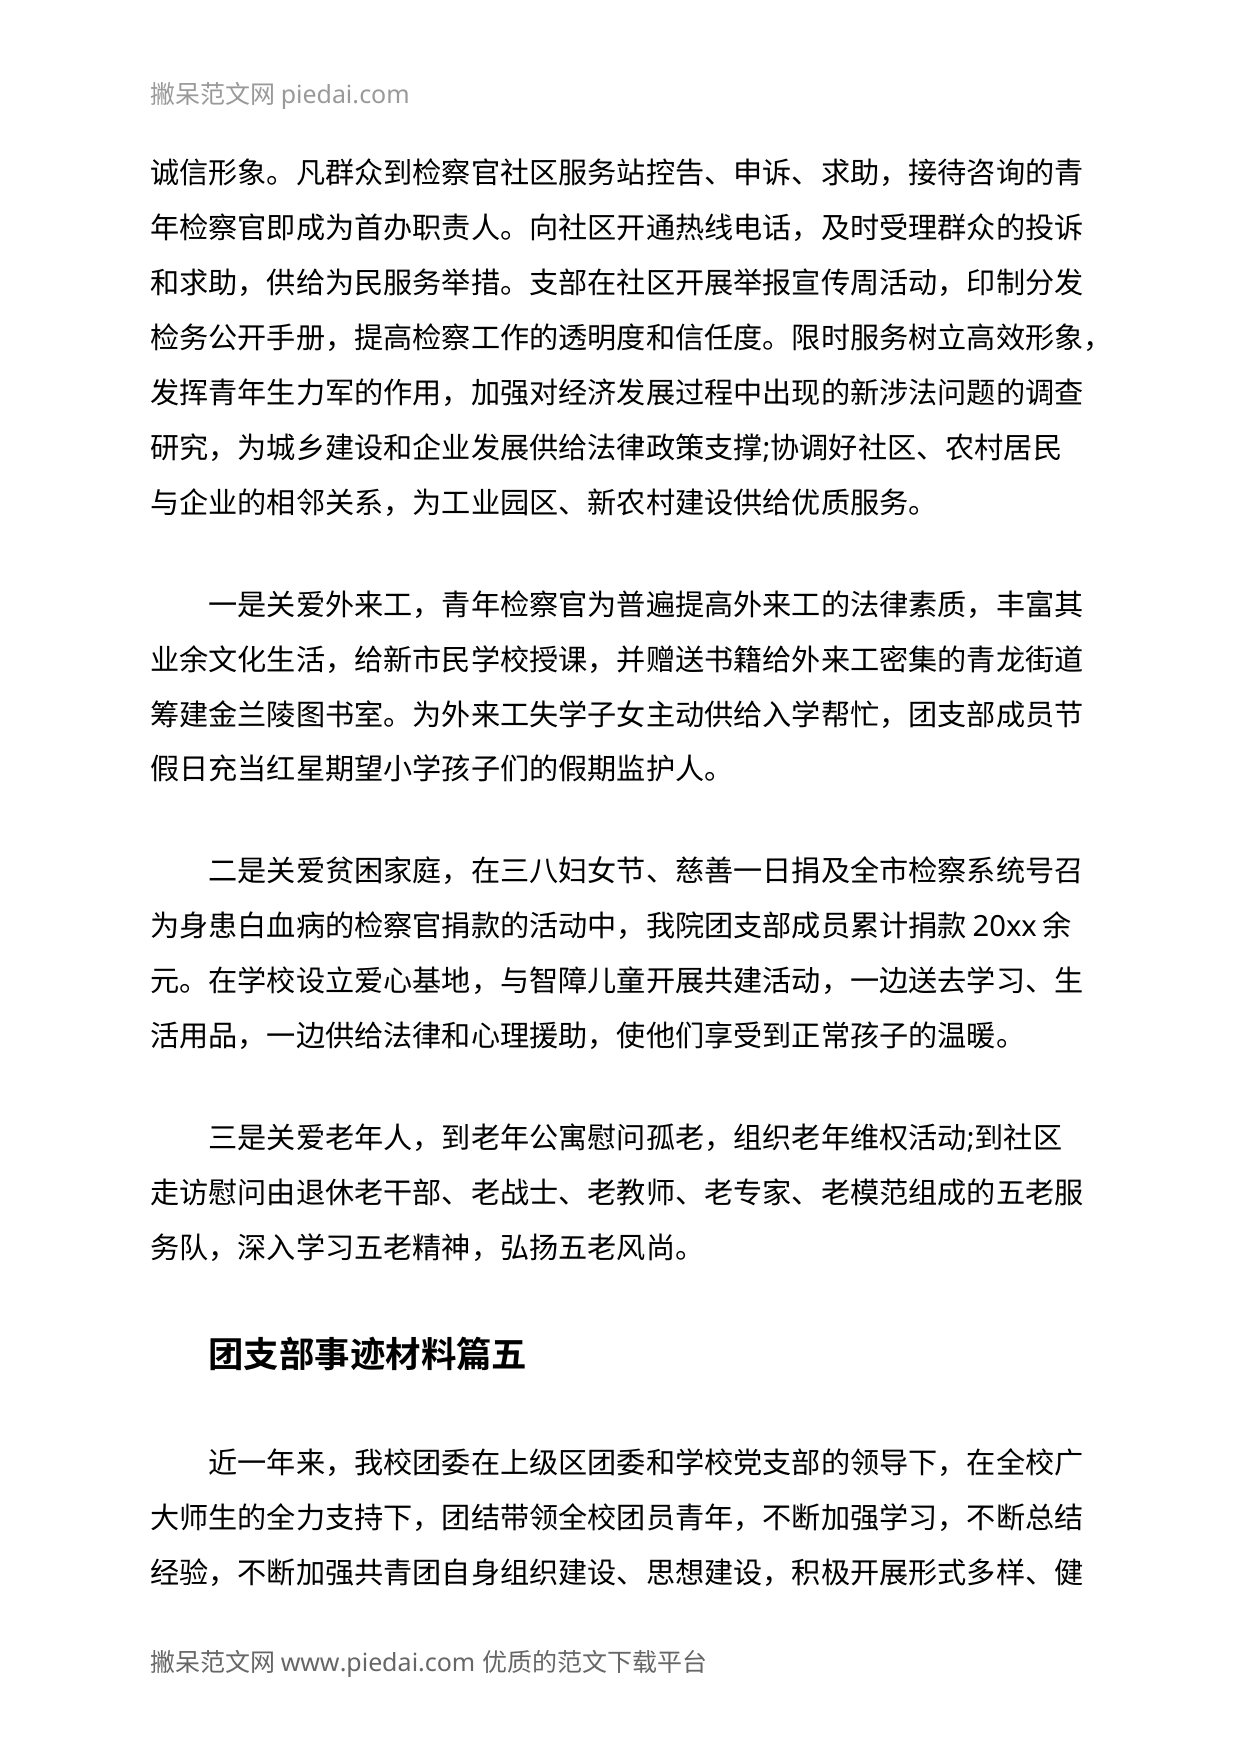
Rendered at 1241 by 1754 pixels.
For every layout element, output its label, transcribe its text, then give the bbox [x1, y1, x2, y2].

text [150, 150, 1090, 522]
text 三是关爱老年人，到老年公寓慰问孤老，组织老年维权活动;到社区走访慰问由退休老干部、老战士、老教师、老专家、老模范组成的五老服务队，深入学习五老精神，弘扬五老风尚。 [150, 1114, 1090, 1266]
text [150, 1439, 1090, 1591]
text 一是关爱外来工，青年检察官为普遍提高外来工的法律素质，丰富其业余文化生活，给新市民学校授课，并赠送书籍给外来工密集的青龙街道筹建金兰陵图书室。为外来工失学子女主动供给入学帮忙，团支部成员节假日充当红星期望小学孩子们的假期监护人。 [150, 581, 1090, 788]
text 二是关爱贫困家庭，在三八妇女节、慈善一日捐及全市检察系统号召为身患白血病的检察官捐款的活动中，我院团支部成员累计捐款20xx余元。在学校设立爱心基地，与智障儿童开展共建活动，一边送去学习、生活用品，一边供给法律和心理援助，使他们享受到正常孩子的温暖。 [150, 848, 1090, 1055]
text 团支部事迹材料篇五 [150, 1326, 1090, 1377]
